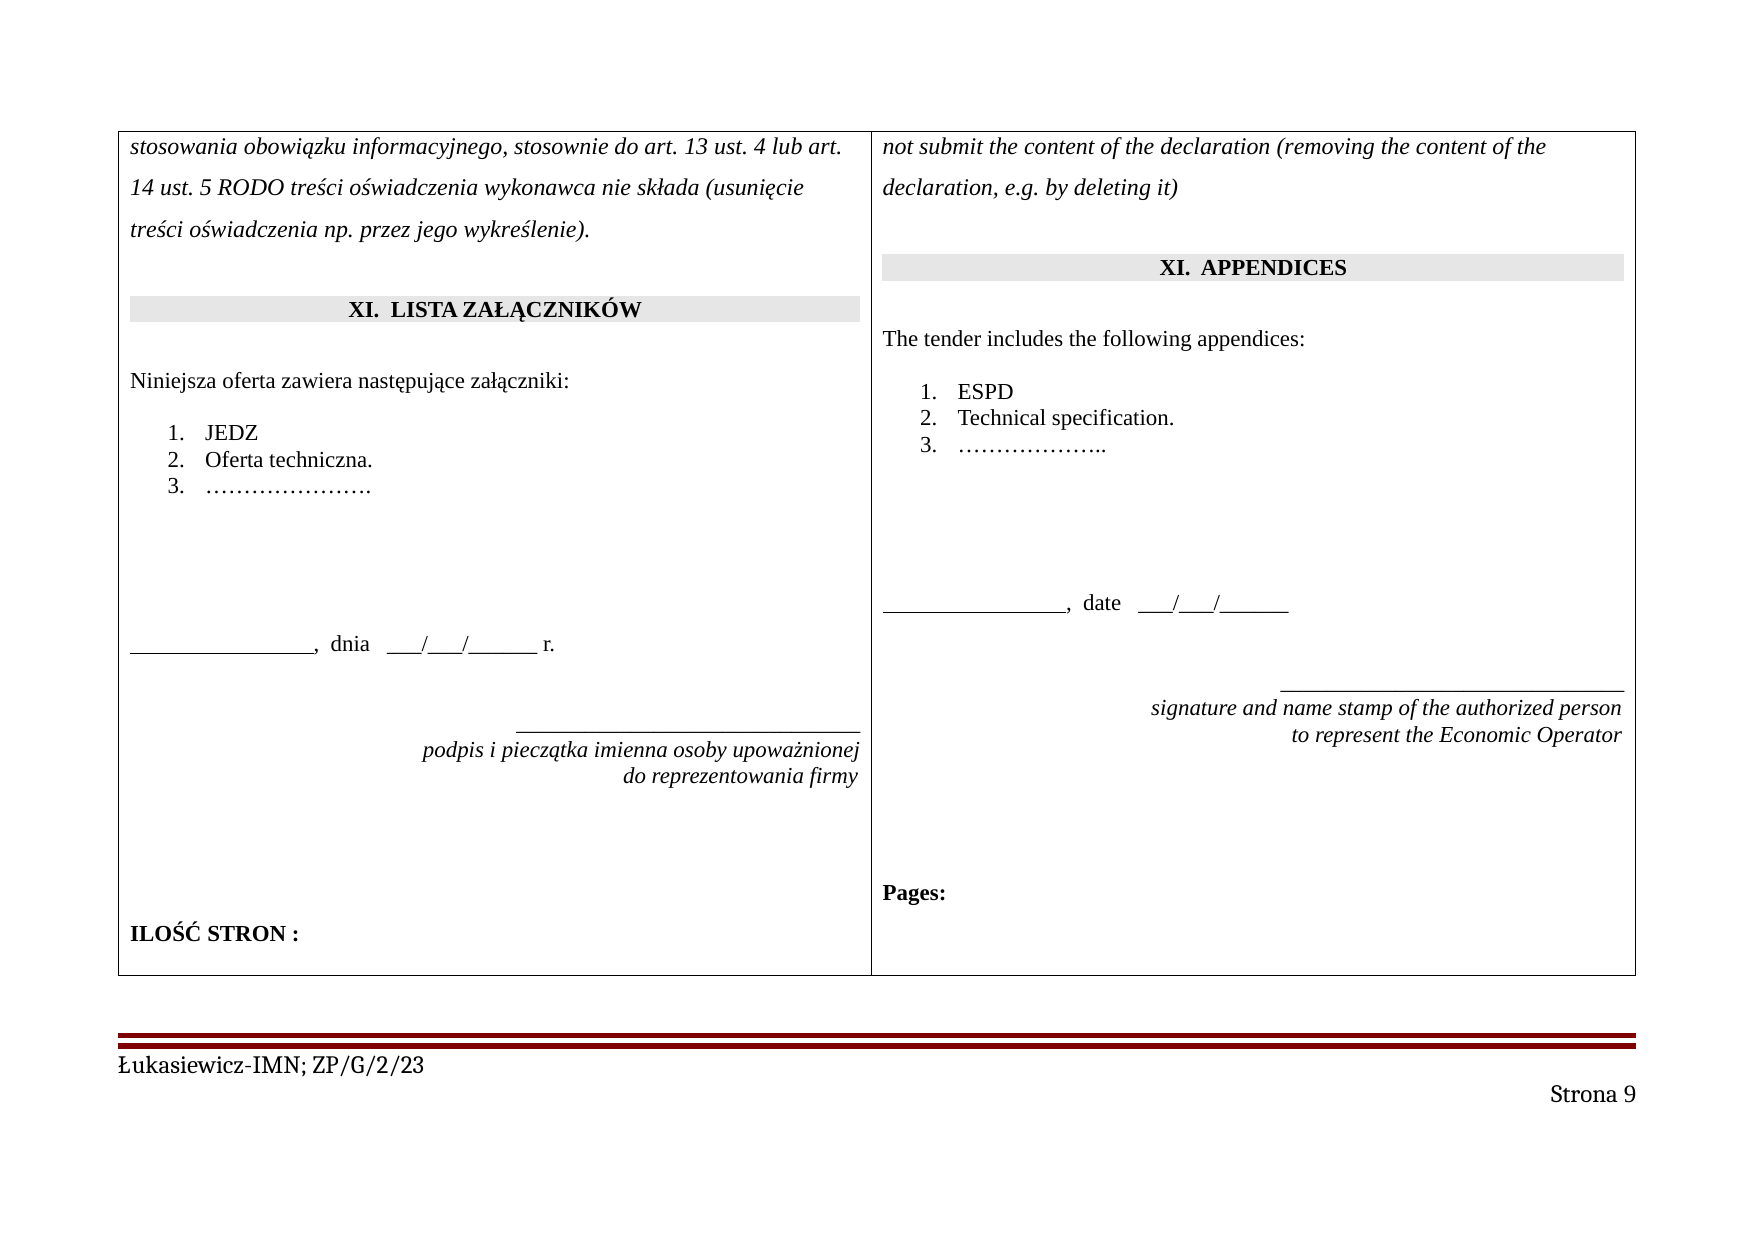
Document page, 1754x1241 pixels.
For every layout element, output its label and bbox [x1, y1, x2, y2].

table_header [119, 132, 871, 975]
table_header [872, 132, 1635, 975]
